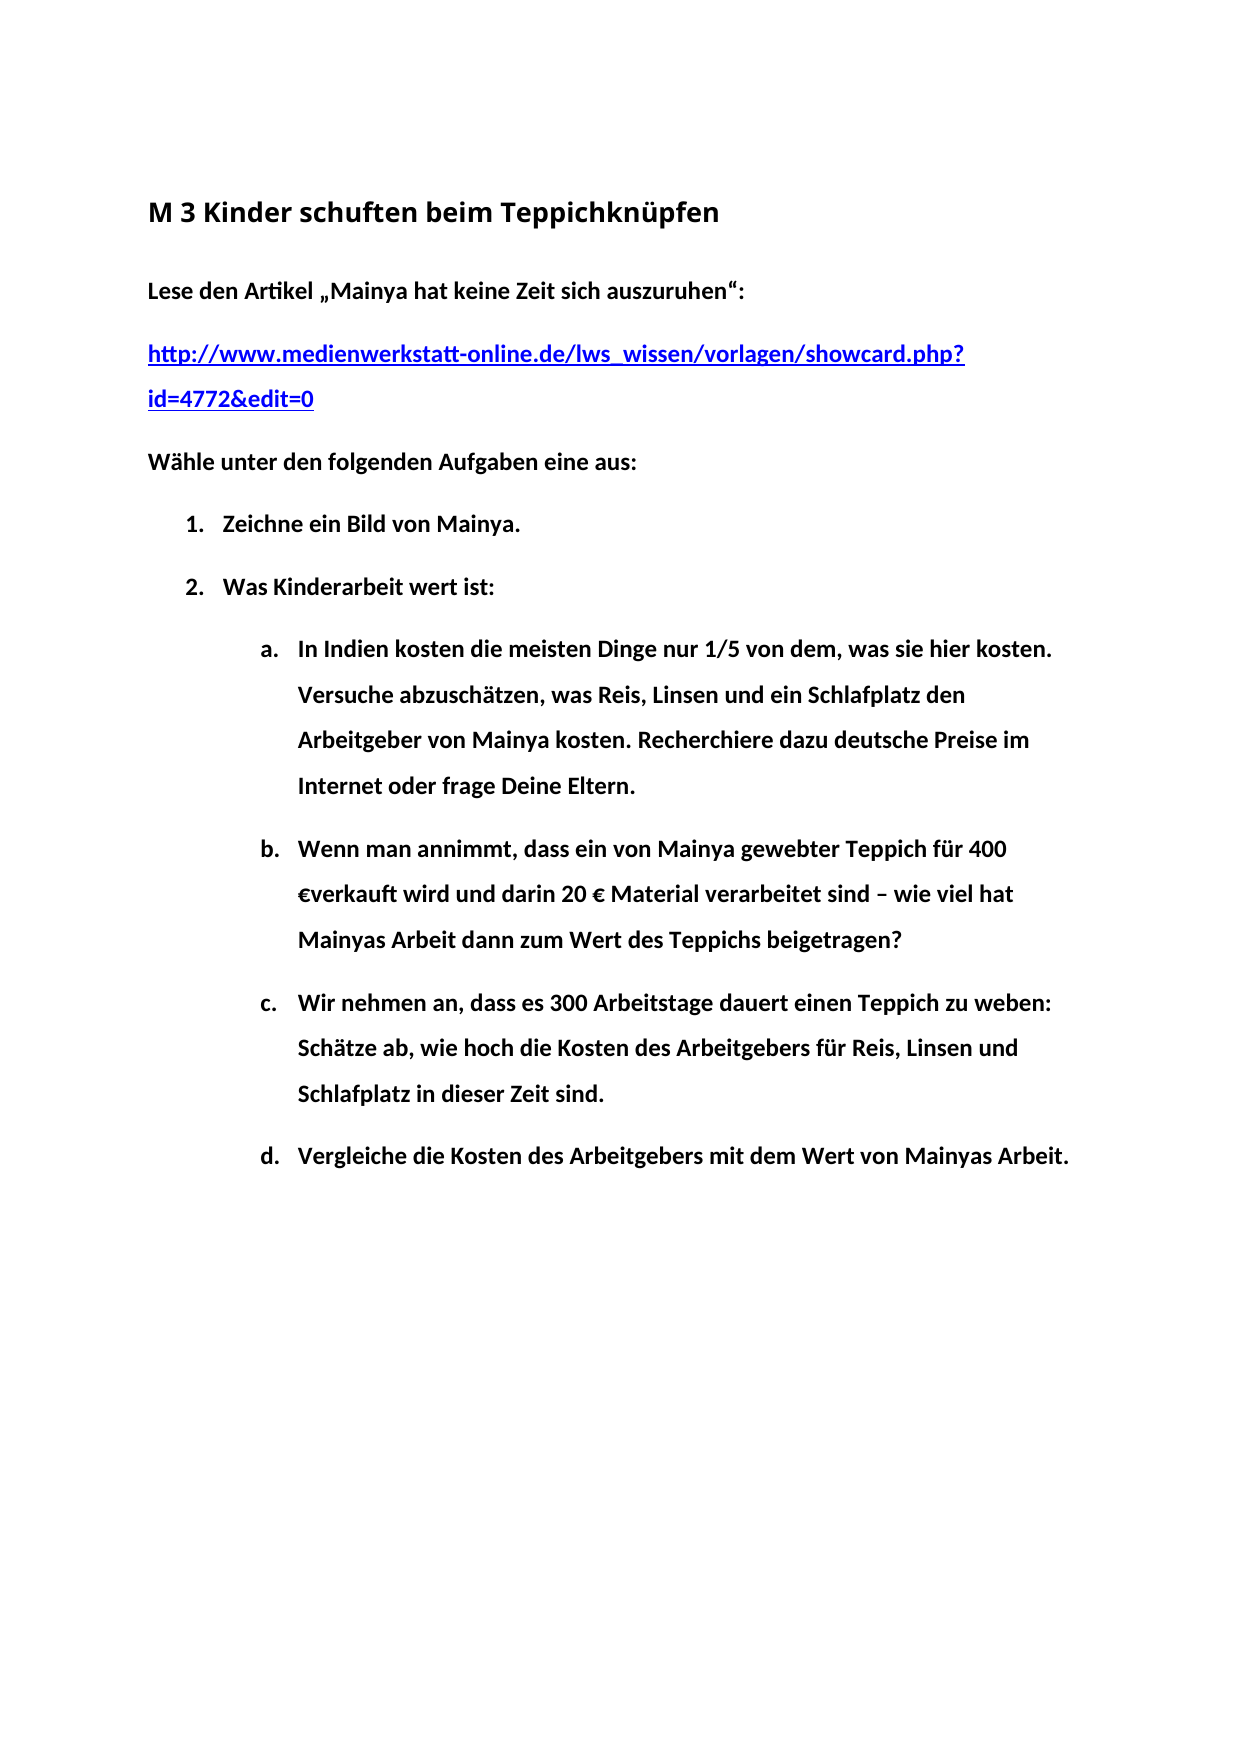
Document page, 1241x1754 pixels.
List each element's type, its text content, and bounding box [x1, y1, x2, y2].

list Was Kinderarbeit wert ist: [185, 571, 1093, 601]
list In Indien kosten die meisten Dinge nur 1/5 von dem, was sie hier kosten. Versuche abzuschätzen, was Reis, Linsen und ein Schlafplatz den Arbeitgeber von Mainya kosten. Recherchiere dazu deutsche Preise im Internet oder frage Deine Eltern. [260, 633, 1093, 801]
text Wähle unter den folgenden Aufgaben eine aus: [148, 446, 1093, 477]
subtitle M 3 Kinder schuften beim Teppichknüpfen [148, 194, 1093, 231]
list Wenn man annimmt, dass ein von Mainya gewebter Teppich für 400 €verkauft wird und darin 20 € Material verarbeitet sind – wie viel hat Mainyas Arbeit dann zum Wert des Teppichs beigetragen? [260, 833, 1093, 955]
list Vergleiche die Kosten des Arbeitgebers mit dem Wert von Mainyas Arbeit. [260, 1141, 1093, 1171]
list Wir nehmen an, dass es 300 Arbeitstage dauert einen Teppich zu weben: Schätze ab, wie hoch die Kosten des Arbeitgebers für Reis, Linsen und Schlafplatz in dieser Zeit sind. [260, 987, 1093, 1109]
list Zeichne ein Bild von Mainya. [185, 508, 1093, 539]
text http://www.medienwerkstatt-online.de/lws_wissen/vorlagen/showcard.php?id=4772&edit=0 [148, 338, 1093, 414]
text Lese den Artikel „Mainya hat keine Zeit sich auszuruhen“: [148, 232, 1093, 306]
